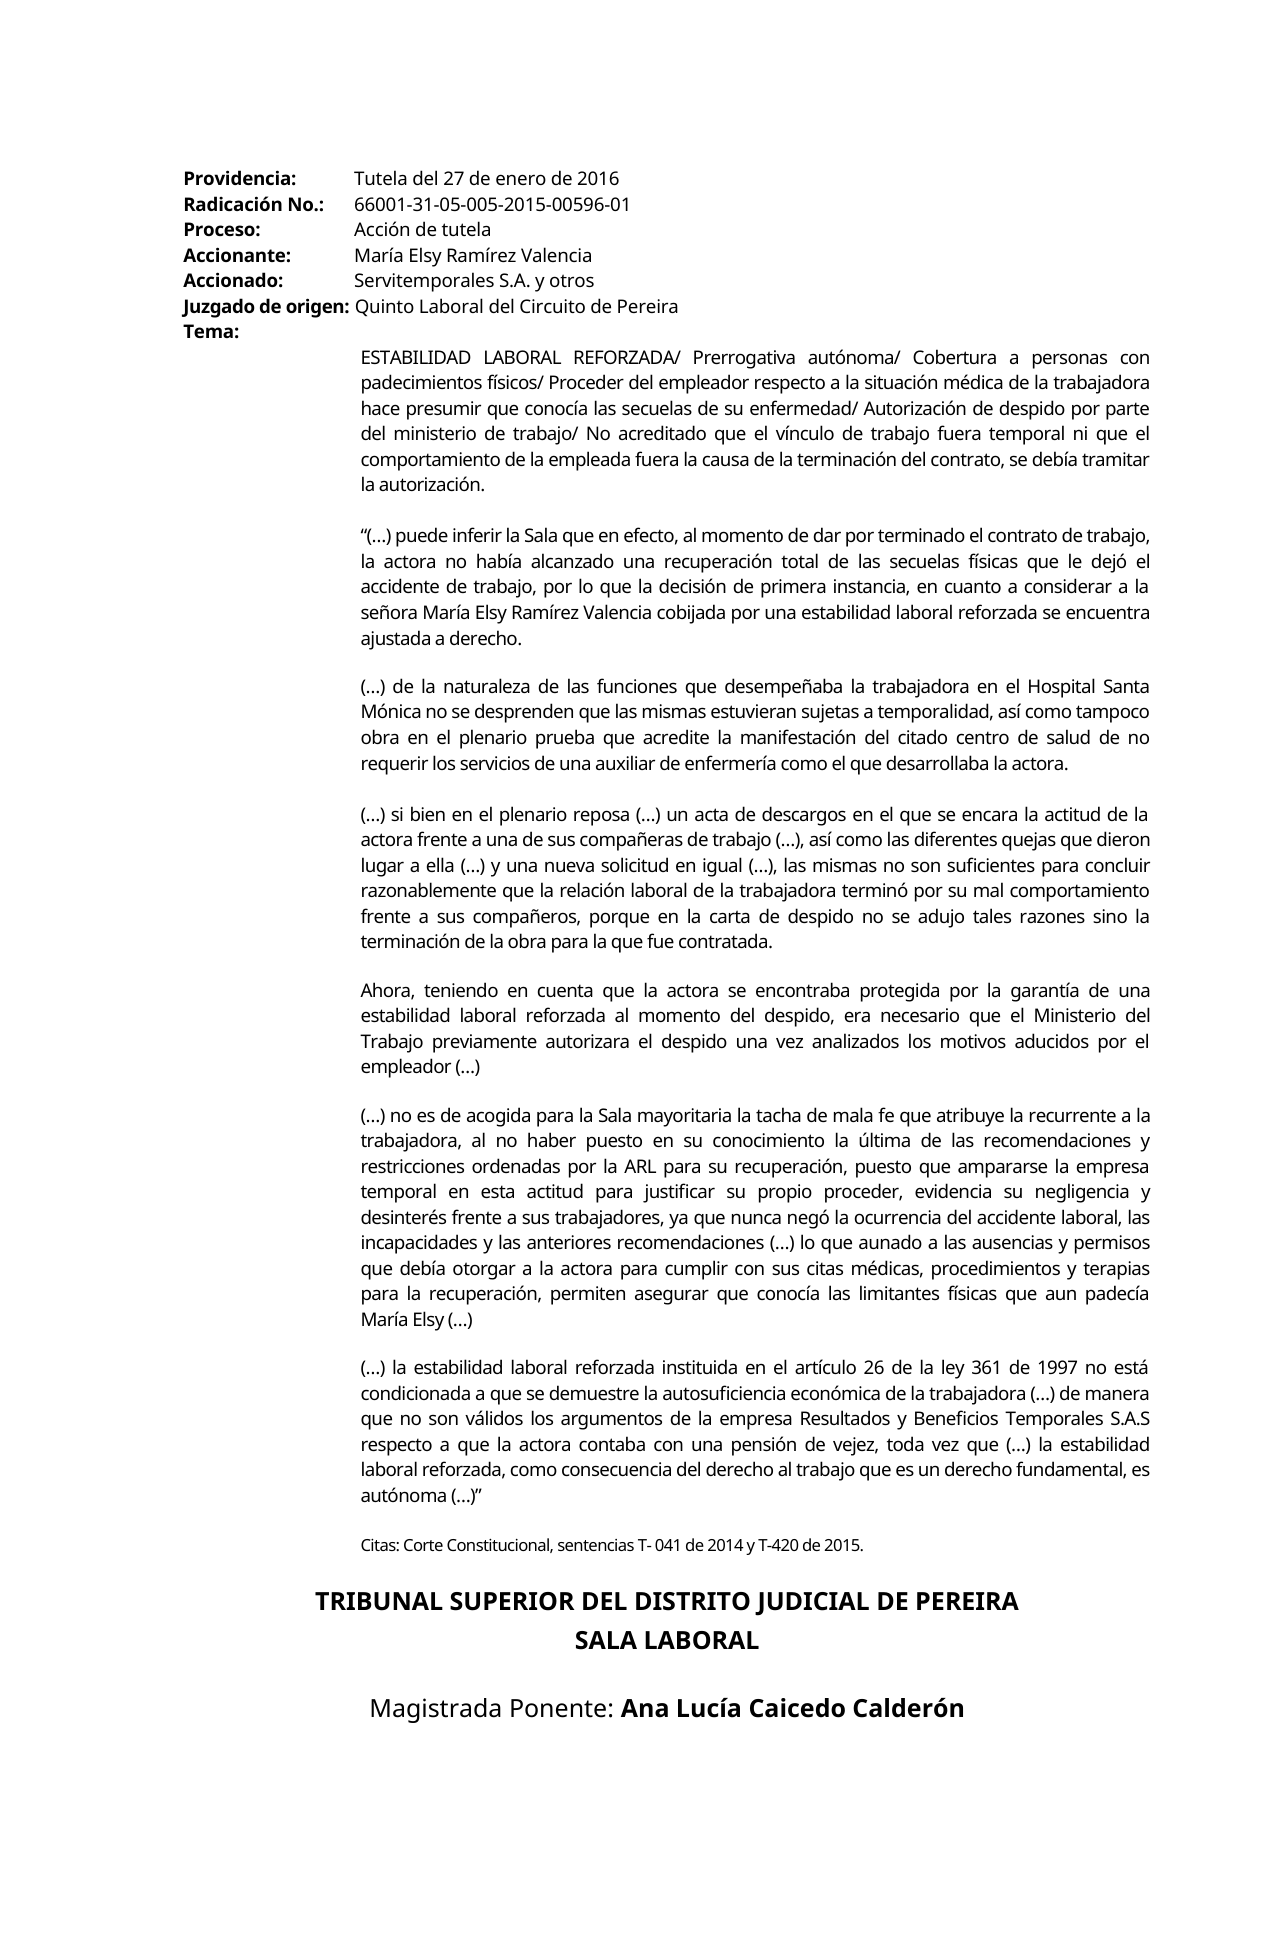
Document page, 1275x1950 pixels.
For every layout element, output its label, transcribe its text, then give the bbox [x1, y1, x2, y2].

text Proceso: Acción de tutela [183, 216, 1151, 242]
text (…) de la naturaleza de las funciones que desempeñaba la trabajadora en el Hospital Santa Mónica no se desprenden que las mismas estuvieran sujetas a temporalidad, así como tampoco obra en el plenario prueba que acredite la manifestación del citado centro de salud de no requerir los servicios de una auxiliar de enfermería como el que desarrollaba la actora. [360, 673, 1151, 775]
text (…) si bien en el plenario reposa (…) un acta de descargos en el que se encara la actitud de la actora frente a una de sus compañeras de trabajo (…), así como las diferentes quejas que dieron lugar a ella (…) y una nueva solicitud en igual (…), las mismas no son suficientes para concluir razonablemente que la relación laboral de la trabajadora terminó por su mal comportamiento frente a sus compañeros, porque en la carta de despido no se adujo tales razones sino la terminación de la obra para la que fue contratada. [360, 801, 1151, 954]
text (…) la estabilidad laboral reforzada instituida en el artículo 26 de la ley 361 de 1997 no está condicionada a que se demuestre la autosuficiencia económica de la trabajadora (…) de manera que no son válidos los argumentos de la empresa Resultados y Beneficios Temporales S.A.S respecto a que la actora contaba con una pensión de vejez, toda vez que (…) la estabilidad laboral reforzada, como consecuencia del derecho al trabajo que es un derecho fundamental, es autónoma (…)” [360, 1354, 1151, 1508]
text (…) no es de acogida para la Sala mayoritaria la tacha de mala fe que atribuye la recurrente a la trabajadora, al no haber puesto en su conocimiento la última de las recomendaciones y restricciones ordenadas por la ARL para su recuperación, puesto que ampararse la empresa temporal en esta actitud para justificar su propio proceder, evidencia su negligencia y desinterés frente a sus trabajadores, ya que nunca negó la ocurrencia del accidente laboral, las incapacidades y las anteriores recomendaciones (…) lo que aunado a las ausencias y permisos que debía otorgar a la actora para cumplir con sus citas médicas, procedimientos y terapias para la recuperación, permiten asegurar que conocía las limitantes físicas que aun padecía María Elsy (…) [360, 1102, 1151, 1332]
text SALA LABORAL [183, 1623, 1151, 1657]
text Juzgado de origen: Quinto Laboral del Circuito de Pereira [183, 293, 1151, 318]
text Citas: Corte Constitucional, sentencias T- 041 de 2014 y T-420 de 2015. [360, 1533, 1151, 1556]
text Accionado: Servitemporales S.A. y otros [183, 267, 1151, 293]
text “(…) puede inferir la Sala que en efecto, al momento de dar por terminado el contrato de trabajo, la actora no había alcanzado una recuperación total de las secuelas físicas que le dejó el accidente de trabajo, por lo que la decisión de primera instancia, en cuanto a considerar a la señora María Elsy Ramírez Valencia cobijada por una estabilidad laboral reforzada se encuentra ajustada a derecho. [360, 523, 1151, 650]
text ESTABILIDAD LABORAL REFORZADA/ Prerrogativa autónoma/ Cobertura a personas con padecimientos físicos/ Proceder del empleador respecto a la situación médica de la trabajadora hace presumir que conocía las secuelas de su enfermedad/ Autorización de despido por parte del ministerio de trabajo/ No acreditado que el vínculo de trabajo fuera temporal ni que el comportamiento de la empleada fuera la causa de la terminación del contrato, se debía tramitar la autorización. [360, 344, 1151, 497]
text Tema: [183, 318, 1151, 344]
text TRIBUNAL SUPERIOR DEL DISTRITO JUDICIAL DE PEREIRA [183, 1584, 1151, 1618]
text Ahora, teniendo en cuenta que la actora se encontraba protegida por la garantía de una estabilidad laboral reforzada al momento del despido, era necesario que el Ministerio del Trabajo previamente autorizara el despido una vez analizados los motivos aducidos por el empleador (…) [360, 977, 1151, 1079]
text Accionante: María Elsy Ramírez Valencia [183, 242, 1151, 267]
text Magistrada Ponente: Ana Lucía Caicedo Calderón [183, 1690, 1151, 1724]
text Radicación No.: 66001-31-05-005-2015-00596-01 [183, 191, 1151, 216]
text Providencia: Tutela del 27 de enero de 2016 [183, 165, 1151, 191]
